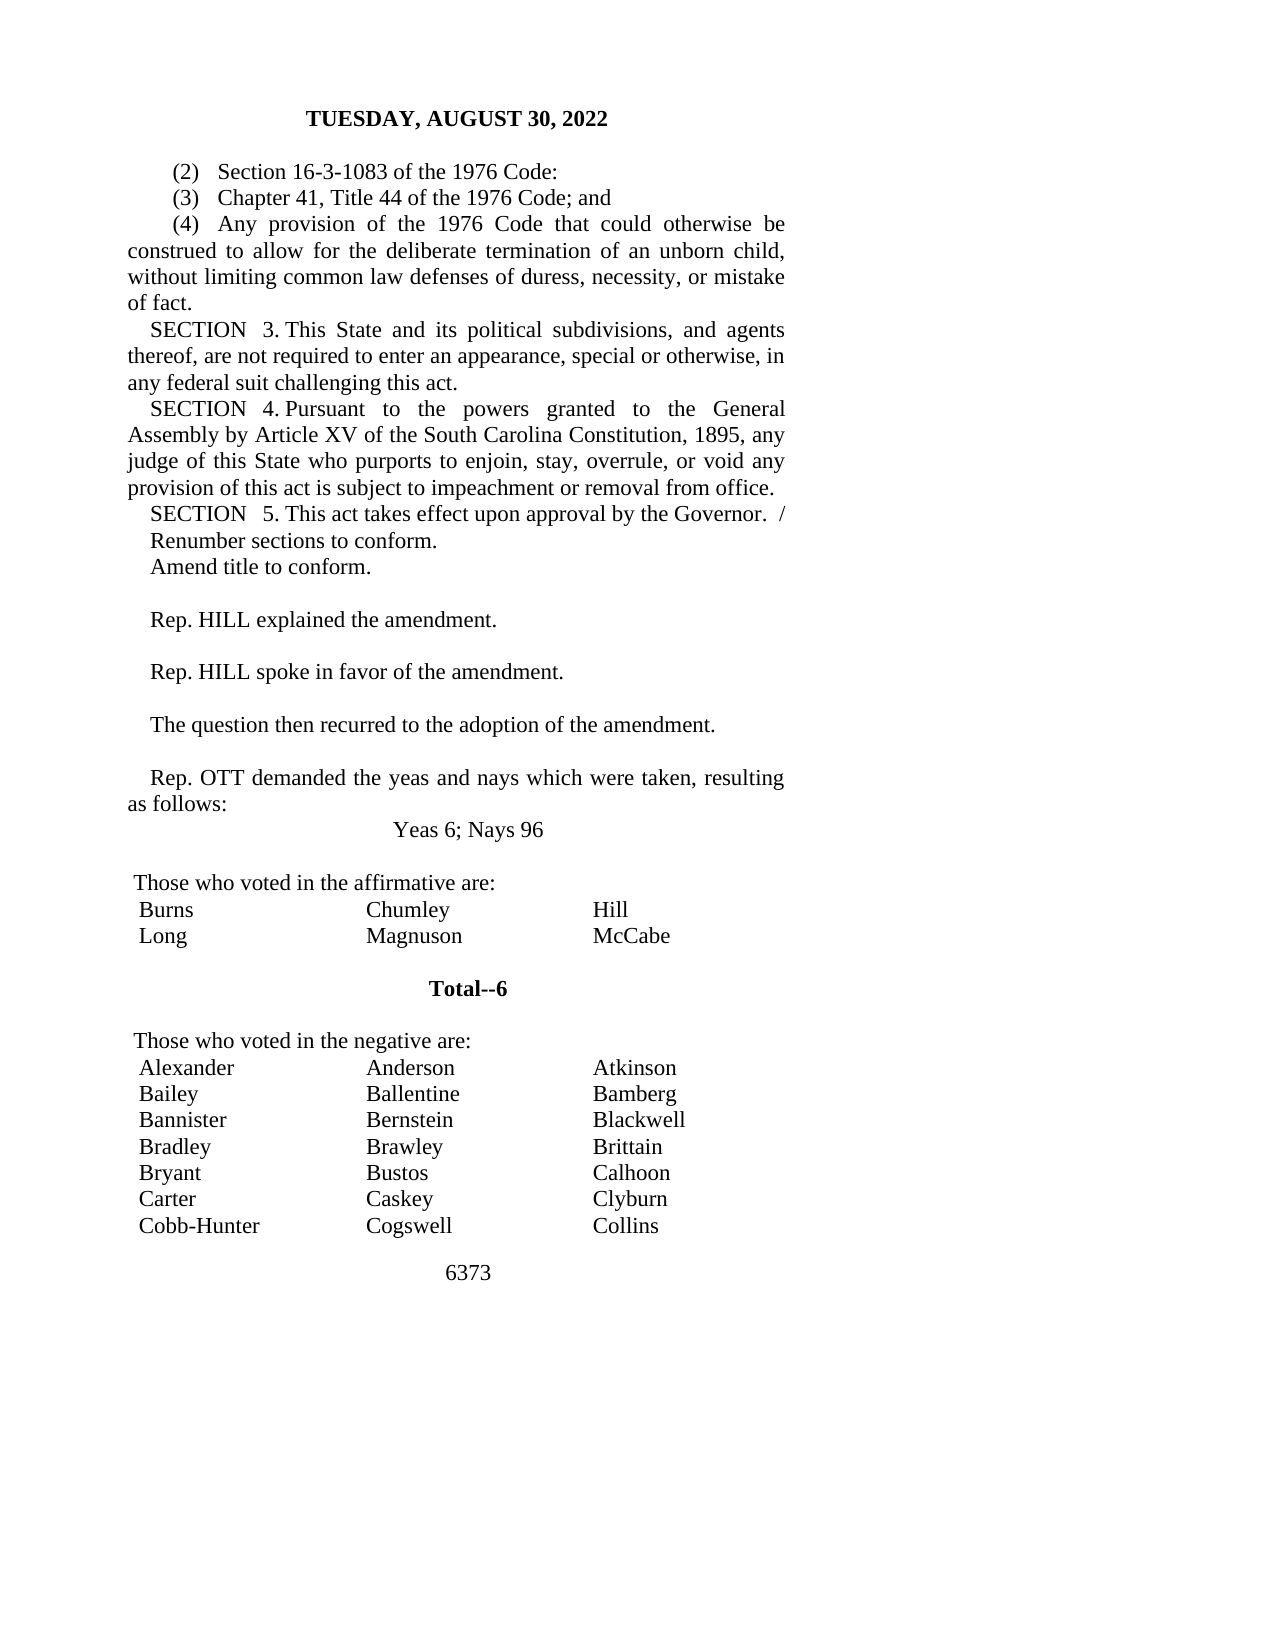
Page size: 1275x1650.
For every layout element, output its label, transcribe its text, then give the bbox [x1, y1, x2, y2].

table_header Atkinson [581, 1054, 808, 1080]
table_cell Long [128, 922, 354, 948]
table_cell Brawley [355, 1133, 581, 1159]
table_cell Bamberg [581, 1080, 808, 1106]
table_cell Bradley [128, 1133, 354, 1159]
text Rep. HILL spoke in favor of the amendment. [127, 658, 786, 685]
table_cell Cogswell [355, 1212, 581, 1238]
table_cell Carter [128, 1186, 354, 1212]
text Renumber sections to conform. [127, 527, 786, 553]
text Those who voted in the affirmative are: [127, 869, 786, 896]
text SECTION 5. This act takes effect upon approval by the Governor. / [127, 500, 786, 527]
table_cell Bernstein [355, 1106, 581, 1133]
text Rep. OTT demanded the yeas and nays which were taken, resulting as follows: [127, 764, 786, 817]
text SECTION 4. Pursuant to the powers granted to the General Assembly by Article XV of the South Carolina Constitution, 1895, any judge of this State who purports to enjoin, stay, overrule, or void any provision of this act is subject to impeachment or removal from office. [127, 395, 786, 500]
table_cell Brittain [581, 1133, 808, 1159]
table_cell Bailey [128, 1080, 354, 1106]
table_cell Clyburn [581, 1186, 808, 1212]
table_cell Blackwell [581, 1106, 808, 1133]
text (4) Any provision of the 1976 Code that could otherwise be construed to allow for the deliberate termination of an unborn child, without limiting common law defenses of duress, necessity, or mistake of fact. [127, 210, 786, 316]
text The question then recurred to the adoption of the amendment. [127, 711, 786, 737]
text Amend title to conform. [127, 553, 786, 579]
table_cell Collins [581, 1212, 808, 1238]
text (2) Section 16-3-1083 of the 1976 Code: [127, 158, 786, 184]
table_cell Bannister [128, 1106, 354, 1133]
table_cell Magnuson [355, 922, 581, 948]
table_header Chumley [355, 896, 581, 922]
table_cell Ballentine [355, 1080, 581, 1106]
table_cell Calhoon [581, 1159, 808, 1186]
table_cell Caskey [355, 1186, 581, 1212]
table_header Hill [581, 896, 808, 922]
text SECTION 3. This State and its political subdivisions, and agents thereof, are not required to enter an appearance, special or otherwise, in any federal suit challenging this act. [127, 316, 786, 395]
text Total--6 [127, 975, 786, 1001]
table_cell Bryant [128, 1159, 354, 1186]
table_header Alexander [128, 1054, 354, 1080]
text Those who voted in the negative are: [127, 1027, 786, 1054]
table_cell McCabe [581, 922, 808, 948]
text Yeas 6; Nays 96 [127, 817, 786, 843]
table_cell Bustos [355, 1159, 581, 1186]
text (3) Chapter 41, Title 44 of the 1976 Code; and [127, 184, 786, 210]
table_header Anderson [355, 1054, 581, 1080]
text Rep. HILL explained the amendment. [127, 606, 786, 632]
table_cell Cobb-Hunter [128, 1212, 354, 1238]
table_header Burns [128, 896, 354, 922]
